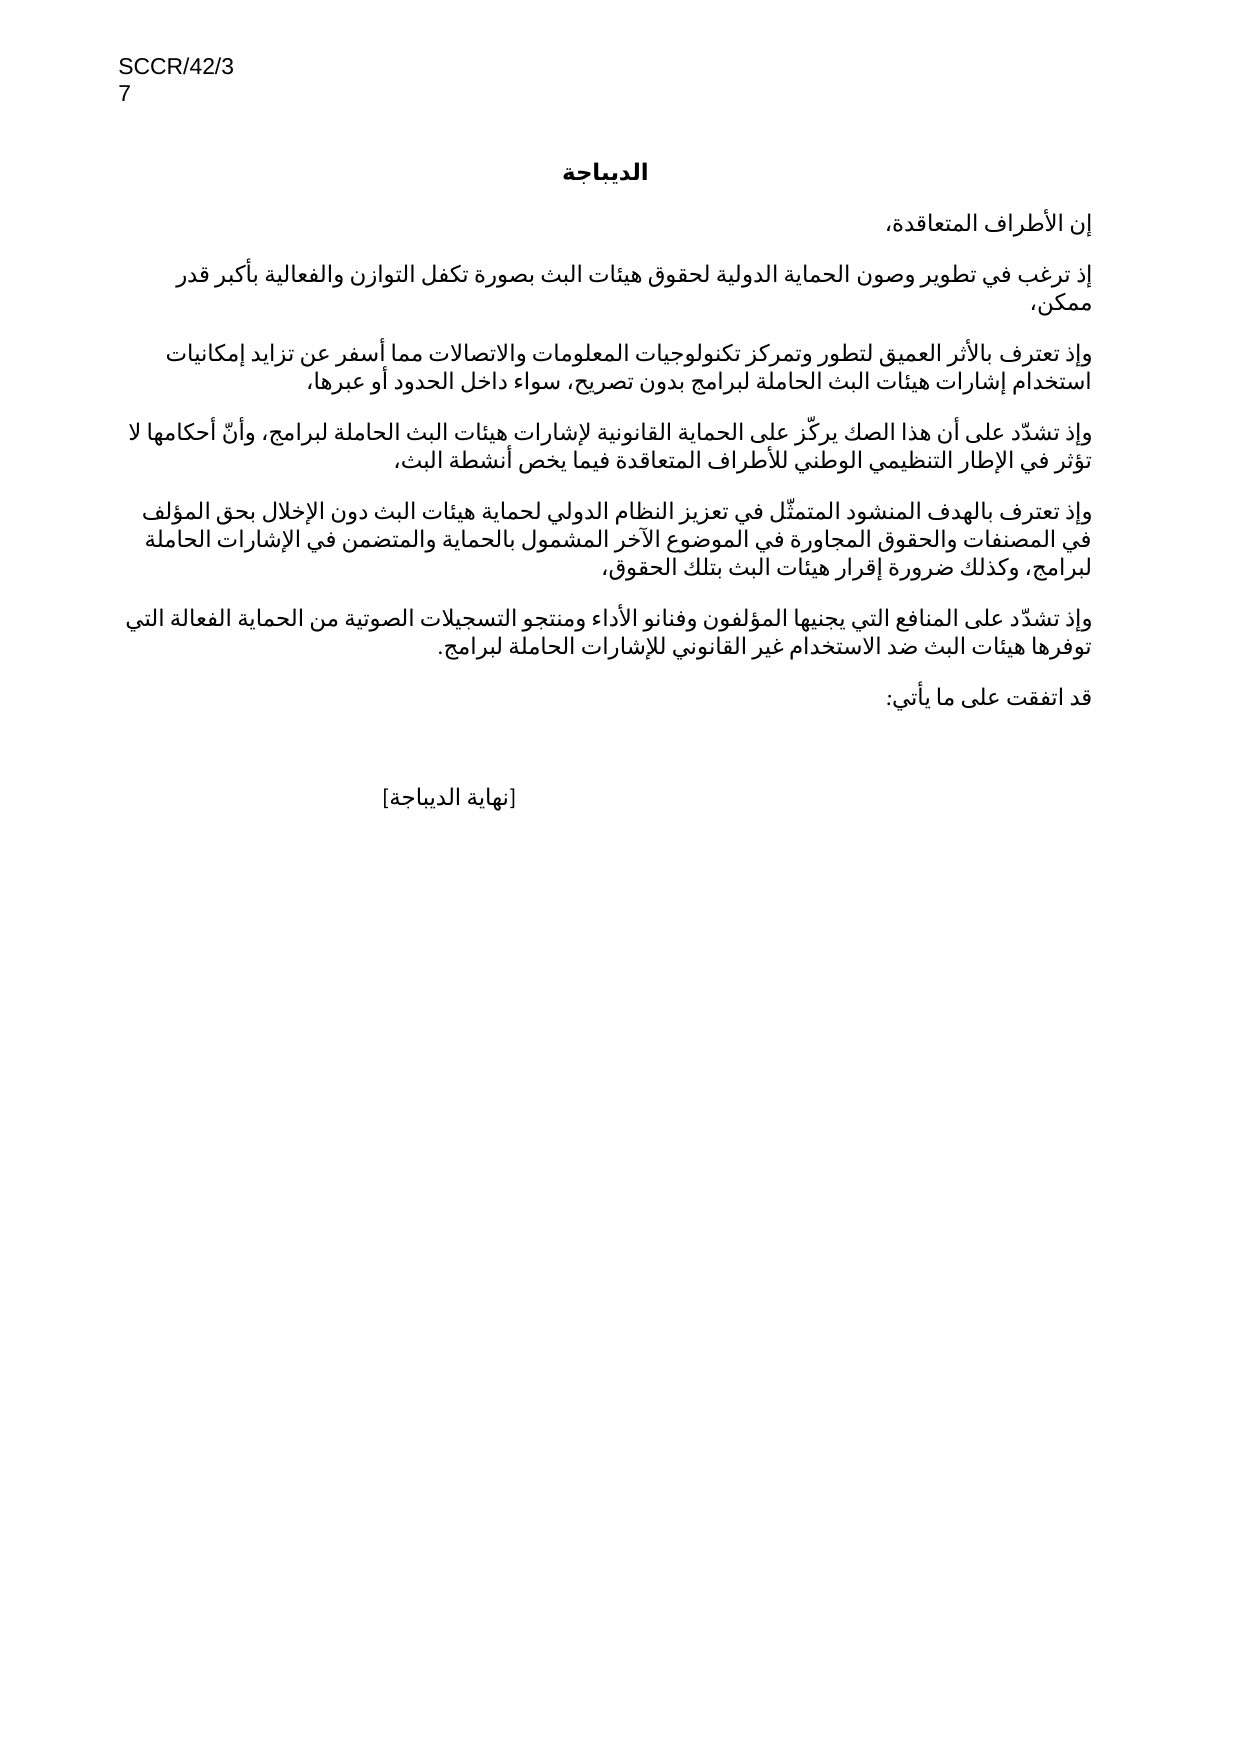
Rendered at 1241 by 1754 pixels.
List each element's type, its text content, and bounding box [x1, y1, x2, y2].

text وإذ تعترف بالأثر العميق لتطور وتمركز تكنولوجيات المعلومات والاتصالات مما أسفر عن تزايد إمكانيات استخدام إشارات هيئات البث الحاملة لبرامج بدون تصريح، سواء داخل الحدود أو عبرها، [118, 339, 1092, 395]
text [نهاية الديباجة] [118, 783, 516, 811]
text وإذ تشدّد على أن هذا الصك يركّز على الحماية القانونية لإشارات هيئات البث الحاملة لبرامج، وأنّ أحكامها لا تؤثر في الإطار التنظيمي الوطني للأطراف المتعاقدة فيما يخص أنشطة البث، [118, 418, 1092, 474]
text إذ ترغب في تطوير وصون الحماية الدولية لحقوق هيئات البث بصورة تكفل التوازن والفعالية بأكبر قدر ممكن، [118, 260, 1092, 316]
text إن الأطراف المتعاقدة، [118, 209, 1092, 237]
text وإذ تعترف بالهدف المنشود المتمثّل في تعزيز النظام الدولي لحماية هيئات البث دون الإخلال بحق المؤلف في المصنفات والحقوق المجاورة في الموضوع الآخر المشمول بالحماية والمتضمن في الإشارات الحاملة لبرامج، وكذلك ضرورة إقرار هيئات البث بتلك الحقوق، [118, 497, 1092, 581]
text وإذ تشدّد على المنافع التي يجنيها المؤلفون وفنانو الأداء ومنتجو التسجيلات الصوتية من الحماية الفعالة التي توفرها هيئات البث ضد الاستخدام غير القانوني للإشارات الحاملة لبرامج. [118, 604, 1092, 660]
subtitle الديباجة [118, 158, 1092, 187]
text قد اتفقت على ما يأتي: [118, 683, 1092, 711]
